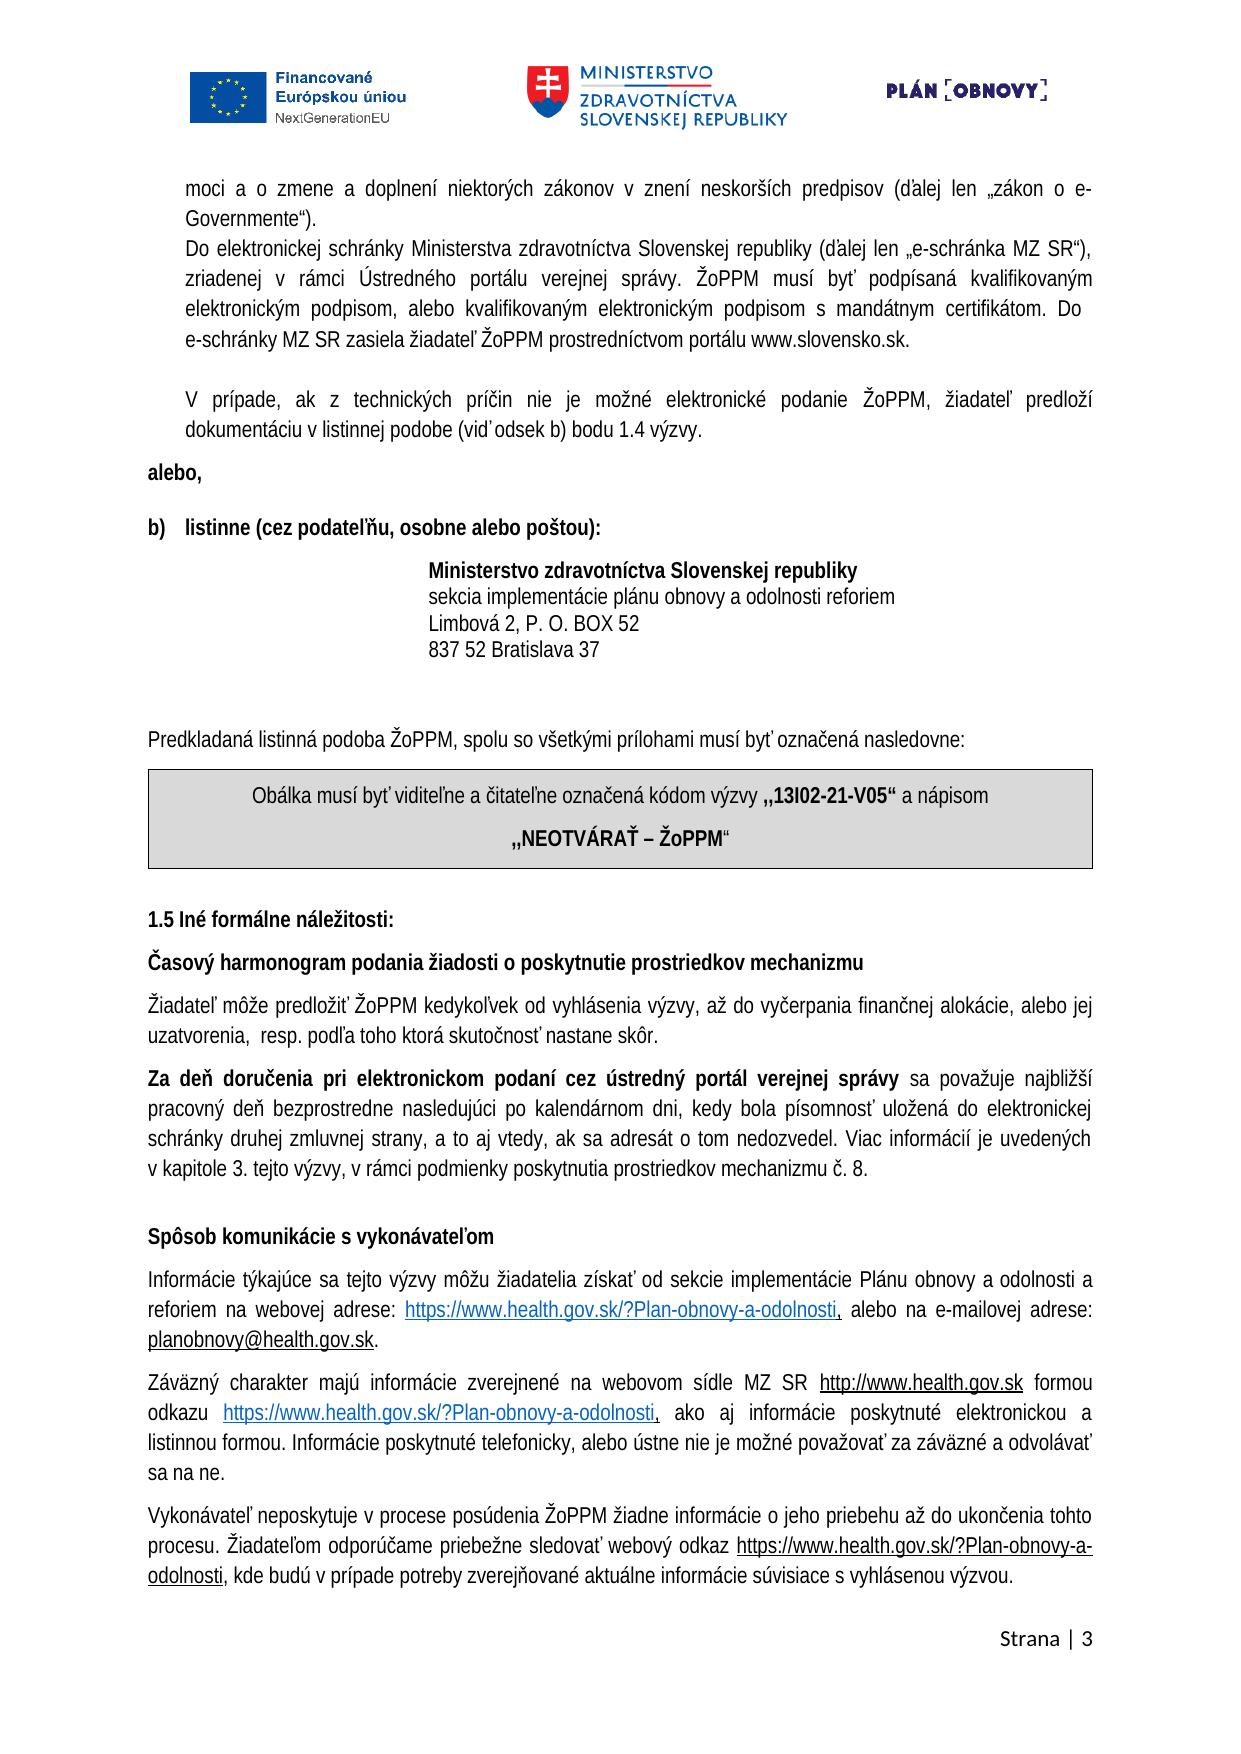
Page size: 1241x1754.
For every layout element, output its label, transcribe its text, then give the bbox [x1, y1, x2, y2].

text 1.5 Iné formálne náležitosti: [148, 906, 1093, 933]
list Do elektronickej schránky Ministerstva zdravotníctva Slovenskej republiky (ďalej len „e-schránka MZ SR“), zriadenej v rámci Ústredného portálu verejnej správy. ŽoPPM musí byť podpísaná kvalifikovaným elektronickým podpisom, alebo kvalifikovaným elektronickým podpisom s mandátnym certifikátom. Do e-schránky MZ SR zasiela žiadateľ ŽoPPM prostredníctvom portálu www.slovensko.sk. [185, 235, 1093, 352]
text Informácie týkajúce sa tejto výzvy môžu žiadatelia získať od sekcie implementácie Plánu obnovy a odolnosti a reforiem na webovej adrese: https://www.health.gov.sk/?Plan-obnovy-a-odolnosti, alebo na e-mailovej adrese: planobnovy@health.gov.sk. [148, 1266, 1093, 1352]
text Vykonávateľ neposkytuje v procese posúdenia ŽoPPM žiadne informácie o jeho priebehu až do ukončenia tohto procesu. Žiadateľom odporúčame priebežne sledovať webový odkaz https://www.health.gov.sk/?Plan-obnovy-a-odolnosti, kde budú v prípade potreby zverejňované aktuálne informácie súvisiace s vyhlásenou výzvou. [148, 1502, 1093, 1589]
picture [875, 54, 1057, 125]
picture [184, 63, 446, 129]
text Záväzný charakter majú informácie zverejnené na webovom sídle MZ SR http://www.health.gov.sk formou odkazu https://www.health.gov.sk/?Plan-obnovy-a-odolnosti, ako aj informácie poskytnuté elektronickou a listinnou formou. Informácie poskytnuté telefonicky, alebo ústne nie je možné považovať za záväzné a odvolávať sa na ne. [148, 1369, 1093, 1486]
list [148, 174, 1093, 231]
text Predkladaná listinná podoba ŽoPPM, spolu so všetkými prílohami musí byť označená nasledovne: [148, 726, 1093, 752]
text Za deň doručenia pri elektronickom podaní cez ústredný portál verejnej správy sa považuje najbližší pracovný deň bezprostredne nasledujúci po kalendárnom dni, kedy bola písomnosť uložená do elektronickej schránky druhej zmluvnej strany, a to aj vtedy, ak sa adresát o tom nedozvedel. Viac informácií je uvedených v kapitole 3. tejto výzvy, v rámci podmienky poskytnutia prostriedkov mechanizmu č. 8. [148, 1064, 1093, 1182]
text Limbová 2, P. O. BOX 52 [148, 609, 1093, 636]
picture [524, 62, 789, 132]
list V prípade, ak z technických príčin nie je možné elektronické podanie ŽoPPM, žiadateľ predloží dokumentáciu v listinnej podobe (viď odsek b) bodu 1.4 výzvy. [185, 386, 1093, 442]
table_header Obálka musí byť viditeľne a čitateľne označená kódom výzvy ,,13I02-21-V05“ a nápisom ,,NEOTVÁRAŤ – ŽoPPM“ [149, 770, 1092, 868]
text Časový harmonogram podania žiadosti o poskytnutie prostriedkov mechanizmu [148, 949, 1093, 975]
text Spôsob komunikácie s vykonávateľom [148, 1223, 1093, 1249]
list listinne (cez podateľňu, osobne alebo poštou): [148, 514, 1093, 540]
text Žiadateľ môže predložiť ŽoPPM kedykoľvek od vyhlásenia výzvy, až do vyčerpania finančnej alokácie, alebo jej uzatvorenia, resp. podľa toho ktorá skutočnosť nastane skôr. [148, 992, 1093, 1048]
text Ministerstvo zdravotníctva Slovenskej republiky [148, 557, 1093, 583]
text alebo, [148, 459, 1093, 485]
text 837 52 Bratislava 37 [148, 636, 1093, 662]
text sekcia implementácie plánu obnovy a odolnosti reforiem [148, 583, 1093, 609]
